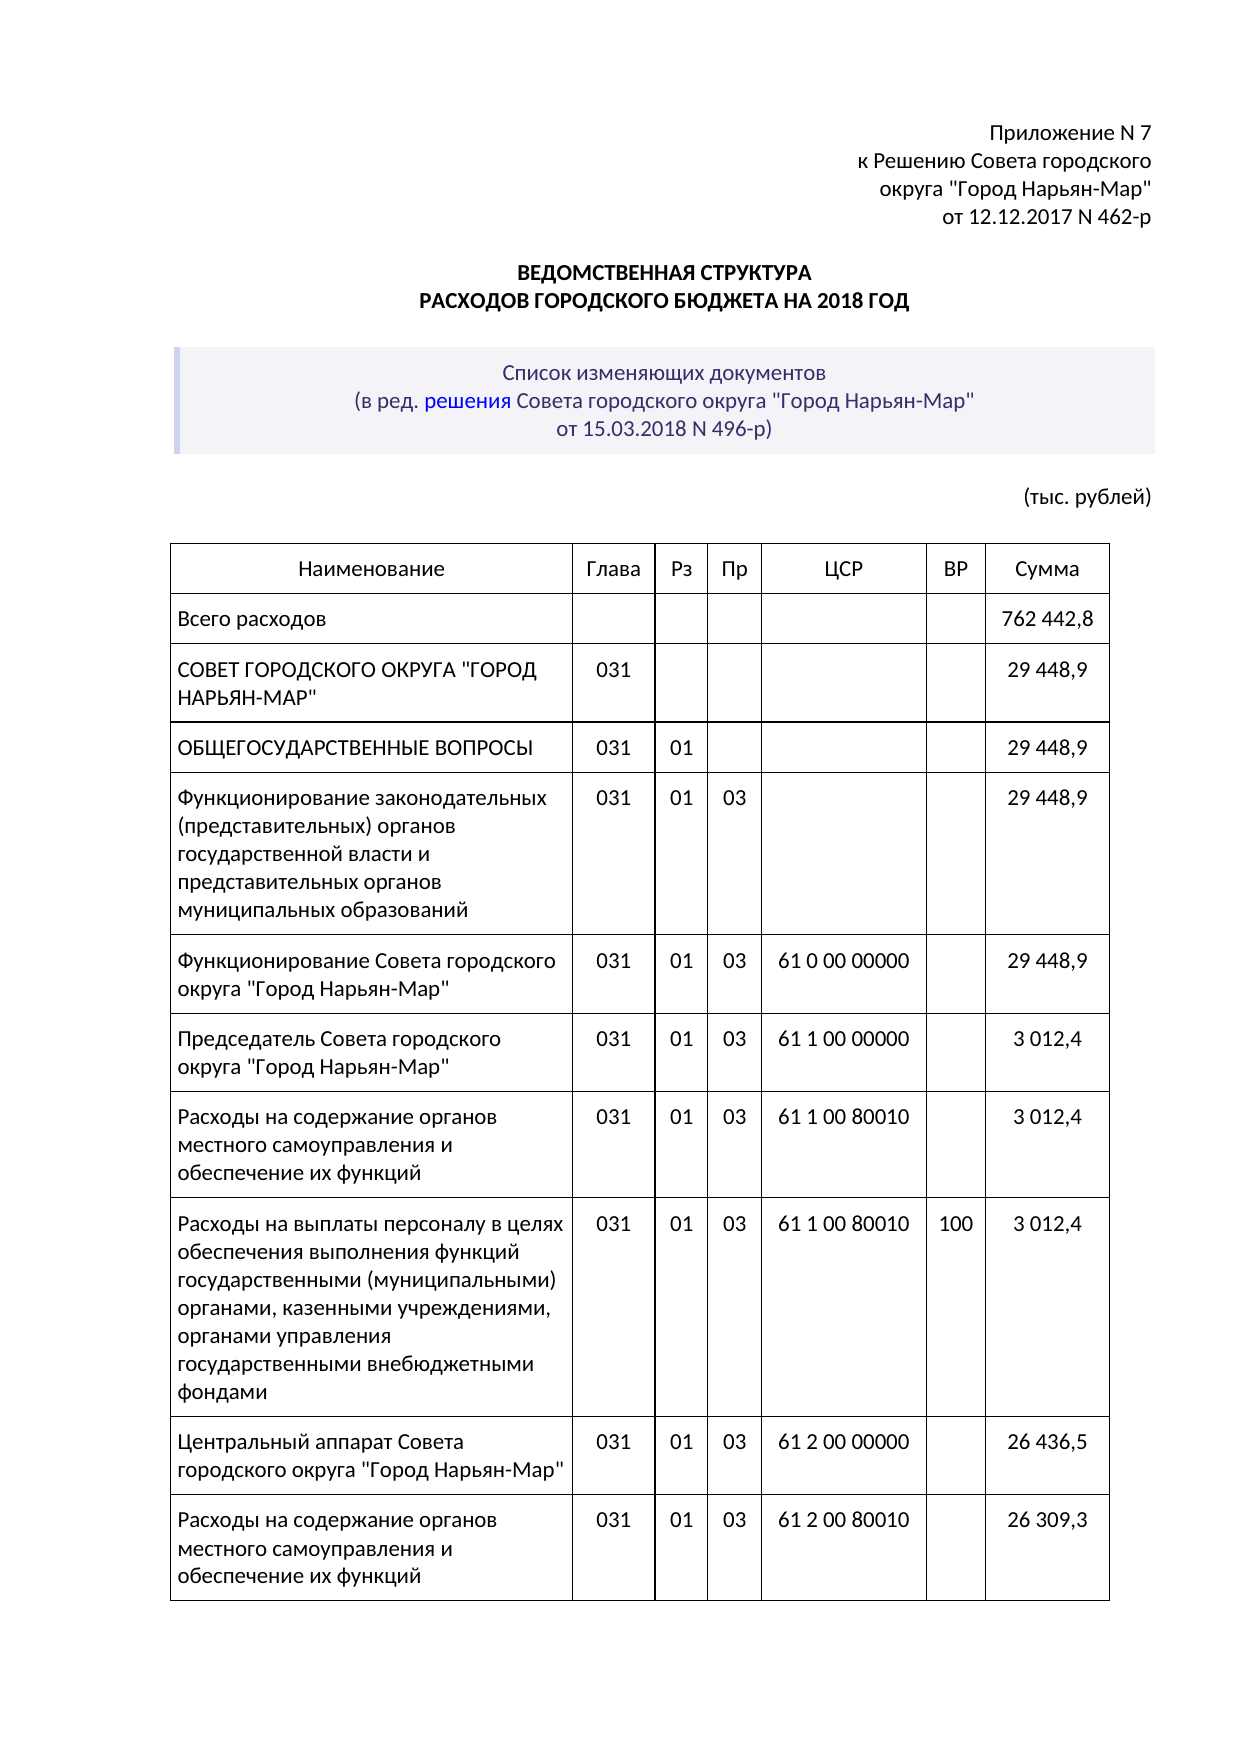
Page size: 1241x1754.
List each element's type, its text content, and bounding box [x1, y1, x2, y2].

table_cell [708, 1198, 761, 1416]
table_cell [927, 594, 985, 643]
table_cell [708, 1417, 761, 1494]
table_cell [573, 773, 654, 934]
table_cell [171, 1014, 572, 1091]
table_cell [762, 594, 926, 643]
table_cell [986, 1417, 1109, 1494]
title ВЕДОМСТВЕННАЯ СТРУКТУРА [177, 258, 1152, 286]
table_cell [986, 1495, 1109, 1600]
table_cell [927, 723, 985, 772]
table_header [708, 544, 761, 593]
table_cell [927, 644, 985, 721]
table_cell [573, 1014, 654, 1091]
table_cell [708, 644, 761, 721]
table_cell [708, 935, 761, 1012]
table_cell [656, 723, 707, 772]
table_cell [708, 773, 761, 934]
text Приложение N 7 [177, 118, 1152, 146]
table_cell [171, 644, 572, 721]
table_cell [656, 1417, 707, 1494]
text от 12.12.2017 N 462-р [177, 202, 1152, 230]
text к Решению Совета городского [177, 146, 1152, 174]
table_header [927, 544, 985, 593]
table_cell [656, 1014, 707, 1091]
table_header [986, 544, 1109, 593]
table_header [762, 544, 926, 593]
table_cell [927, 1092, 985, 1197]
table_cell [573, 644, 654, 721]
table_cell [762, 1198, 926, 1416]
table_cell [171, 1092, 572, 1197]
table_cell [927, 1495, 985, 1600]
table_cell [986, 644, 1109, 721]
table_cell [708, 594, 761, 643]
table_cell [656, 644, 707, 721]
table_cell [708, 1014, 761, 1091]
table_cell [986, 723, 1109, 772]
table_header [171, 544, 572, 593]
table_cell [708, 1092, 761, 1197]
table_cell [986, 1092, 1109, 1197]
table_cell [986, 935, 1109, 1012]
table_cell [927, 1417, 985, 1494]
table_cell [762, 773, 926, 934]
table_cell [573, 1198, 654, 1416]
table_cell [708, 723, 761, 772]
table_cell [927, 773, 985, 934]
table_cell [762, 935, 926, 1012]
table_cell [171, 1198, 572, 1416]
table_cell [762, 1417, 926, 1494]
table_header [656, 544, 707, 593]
title РАСХОДОВ ГОРОДСКОГО БЮДЖЕТА НА 2018 ГОД [177, 286, 1152, 314]
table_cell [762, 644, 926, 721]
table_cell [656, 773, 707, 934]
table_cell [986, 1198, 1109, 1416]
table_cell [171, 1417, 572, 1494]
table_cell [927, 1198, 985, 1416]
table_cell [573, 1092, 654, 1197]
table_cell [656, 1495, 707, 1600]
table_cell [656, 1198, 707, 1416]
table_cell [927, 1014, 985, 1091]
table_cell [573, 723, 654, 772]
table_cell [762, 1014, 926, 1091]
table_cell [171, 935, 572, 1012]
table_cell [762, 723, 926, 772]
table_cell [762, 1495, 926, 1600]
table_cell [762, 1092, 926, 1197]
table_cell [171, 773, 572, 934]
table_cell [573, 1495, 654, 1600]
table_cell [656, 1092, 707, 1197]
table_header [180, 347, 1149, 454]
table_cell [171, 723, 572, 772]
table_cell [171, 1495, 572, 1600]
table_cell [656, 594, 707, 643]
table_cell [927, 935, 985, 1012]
text округа "Город Нарьян-Мар" [177, 174, 1152, 202]
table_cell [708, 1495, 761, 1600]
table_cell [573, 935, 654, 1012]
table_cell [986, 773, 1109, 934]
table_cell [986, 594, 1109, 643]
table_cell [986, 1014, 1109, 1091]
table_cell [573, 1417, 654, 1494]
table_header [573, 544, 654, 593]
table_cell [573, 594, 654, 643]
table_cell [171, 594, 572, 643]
text (тыс. рублей) [177, 482, 1152, 510]
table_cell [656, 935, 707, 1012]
